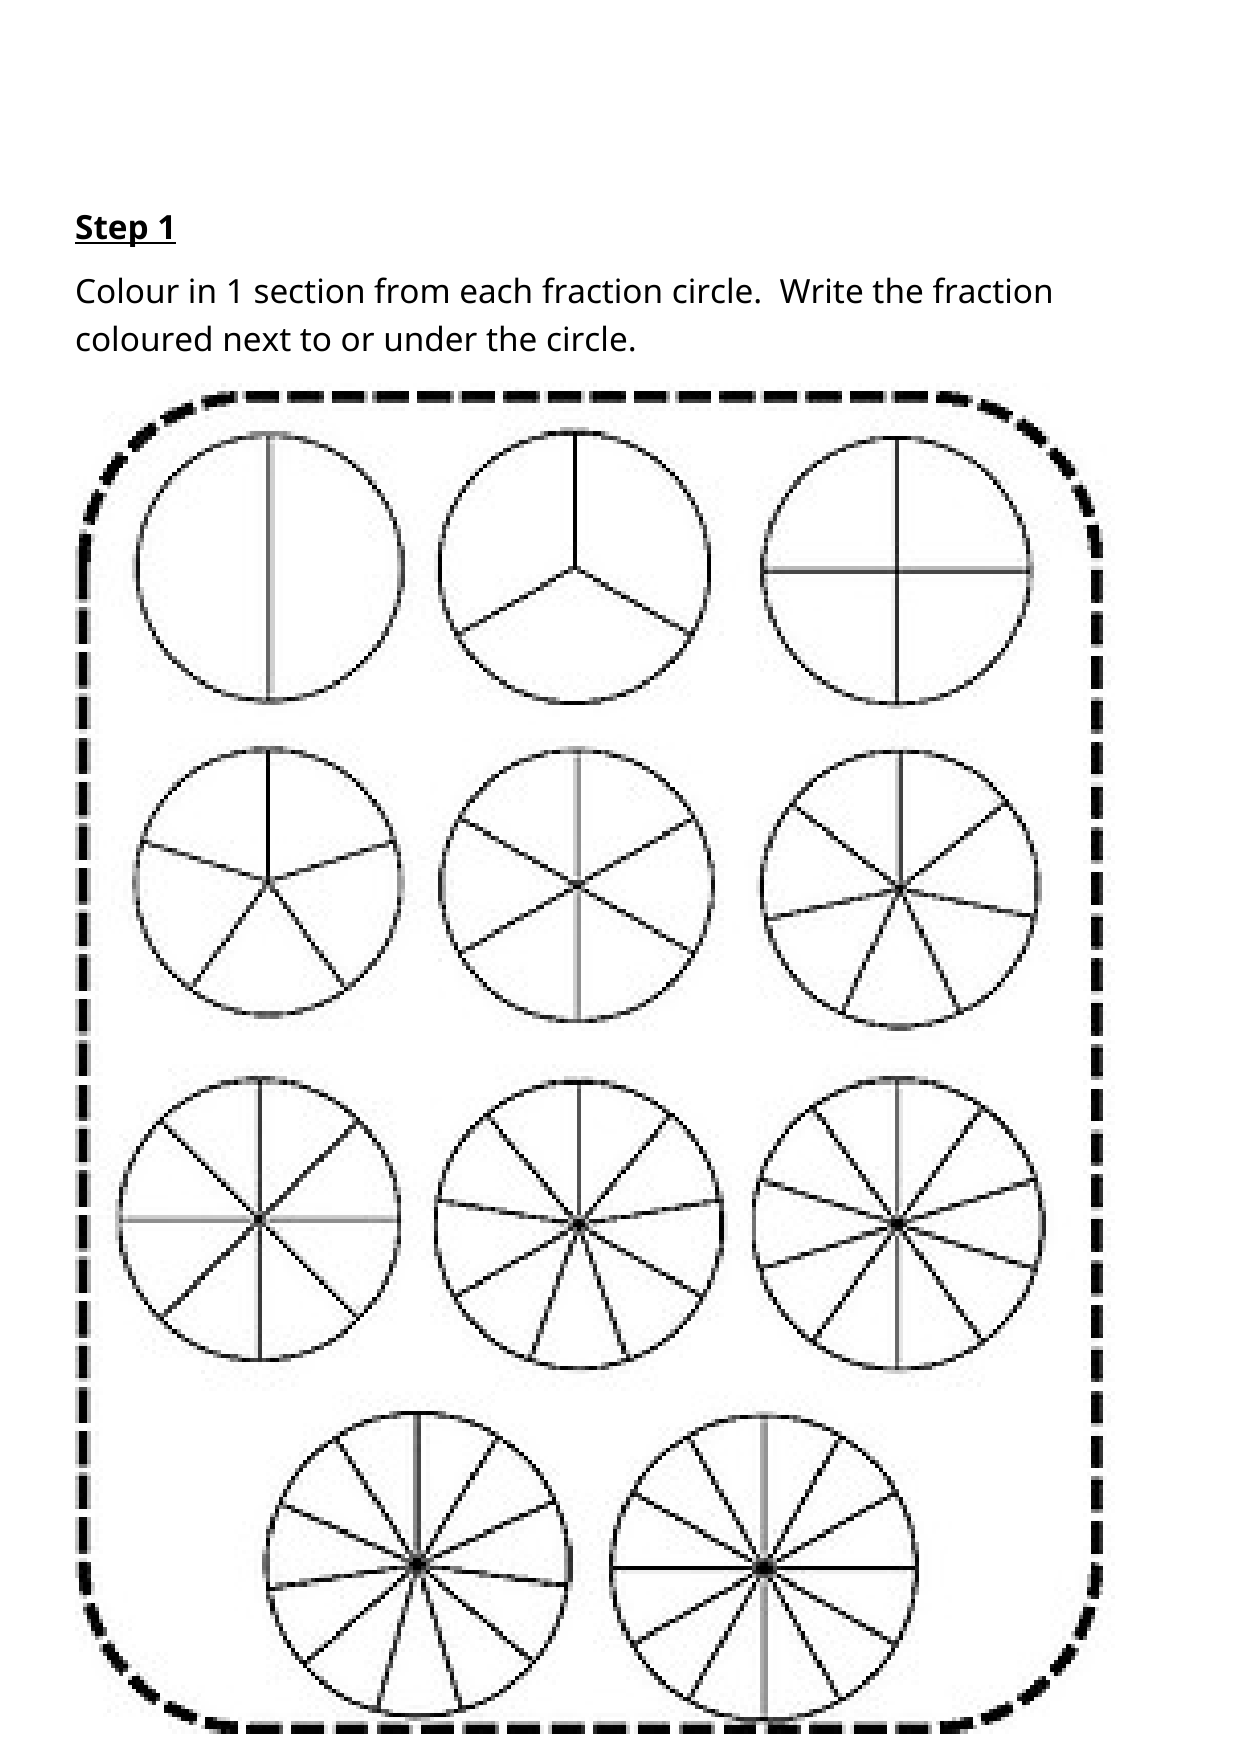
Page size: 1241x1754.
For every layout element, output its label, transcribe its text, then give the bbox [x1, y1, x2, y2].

picture [75, 383, 1120, 1734]
text Colour in 1 section from each fraction circle. Write the fraction coloured next to or under the circle. [75, 268, 1165, 361]
text Step 1 [75, 203, 1165, 249]
